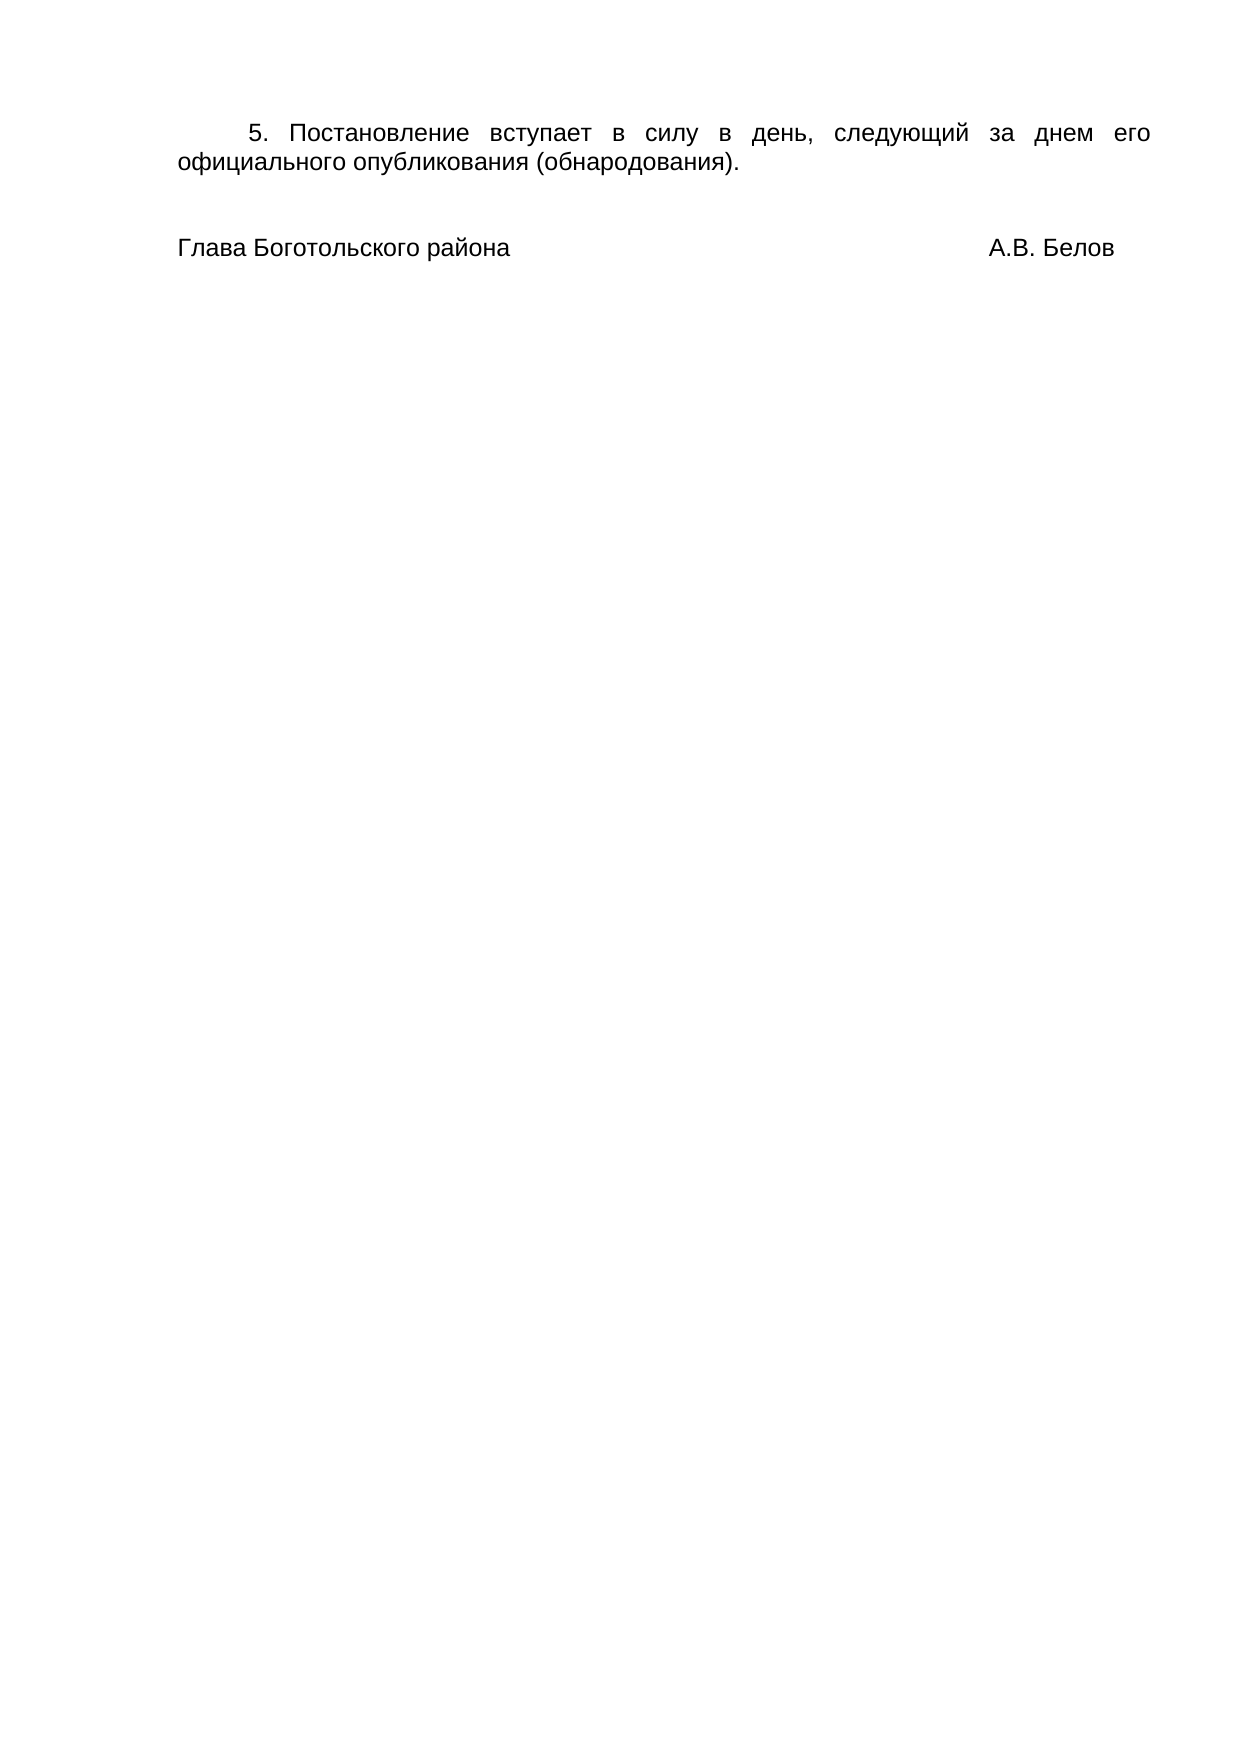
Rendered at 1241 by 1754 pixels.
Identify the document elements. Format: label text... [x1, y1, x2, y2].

text 5. Постановление вступает в силу в день, следующий за днем его официального опубликования (обнародования). [177, 118, 1152, 176]
text Глава Боготольского района А.В. Белов [177, 233, 1152, 262]
